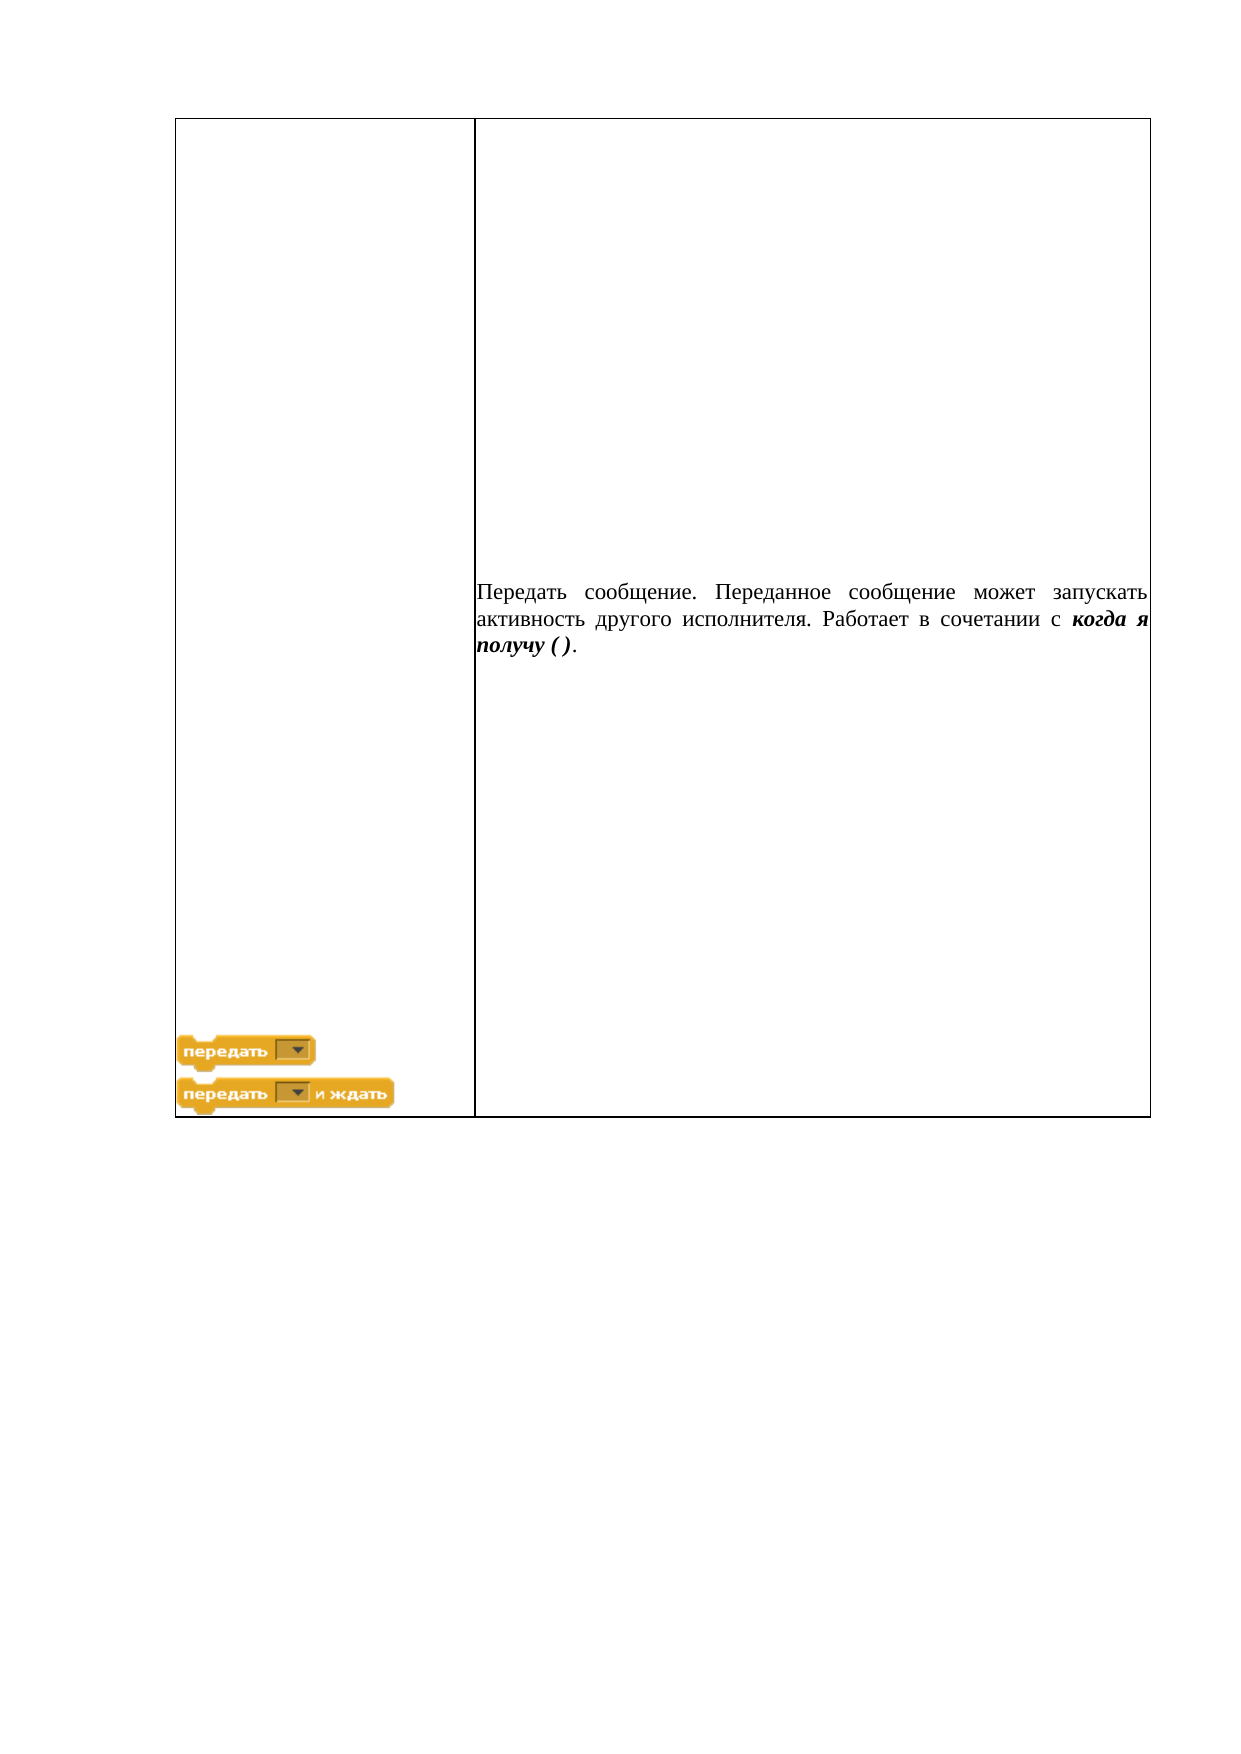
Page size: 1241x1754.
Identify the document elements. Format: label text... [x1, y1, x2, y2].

picture [175, 1030, 395, 1115]
table_cell Передать сообщение. Переданное сообщение может запускать активность другого исполнителя. Работает в сочетании с когда я получу ( ). [476, 119, 1150, 1116]
table_cell [176, 119, 474, 1116]
